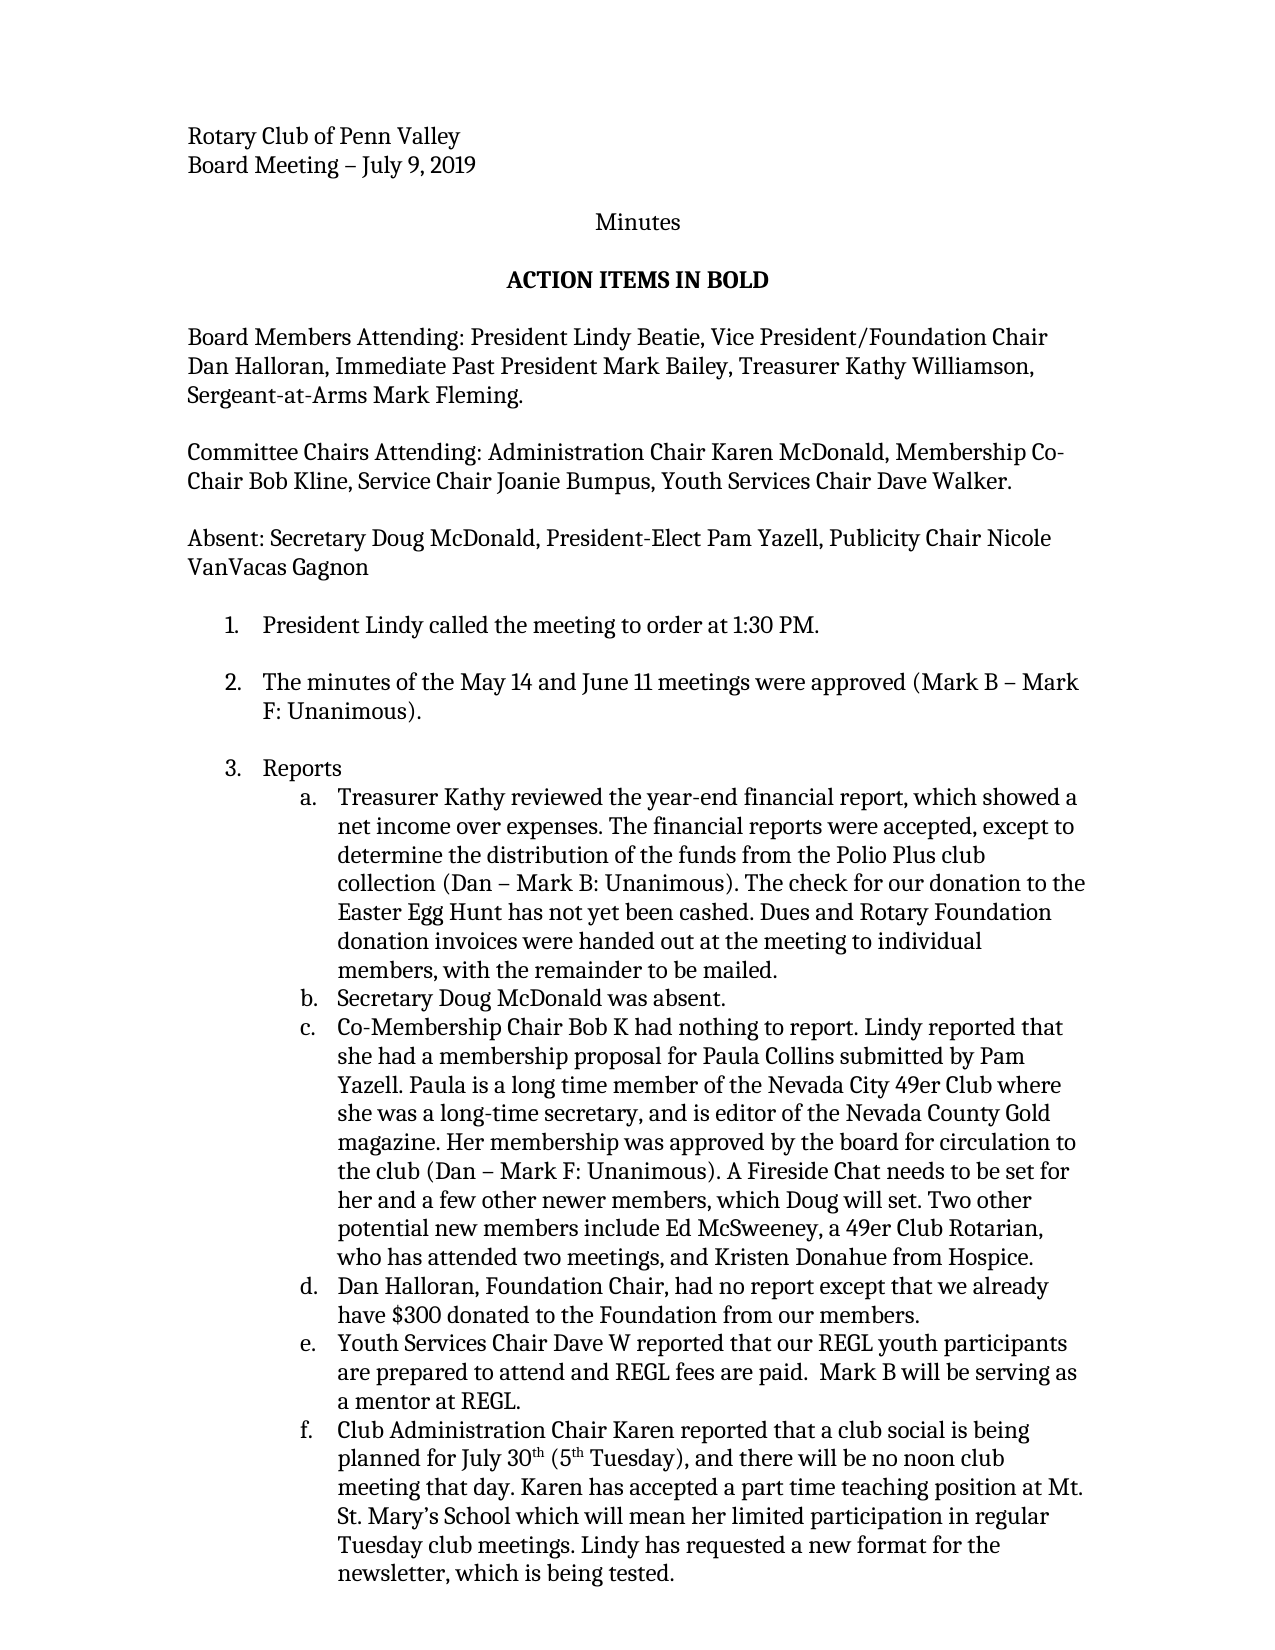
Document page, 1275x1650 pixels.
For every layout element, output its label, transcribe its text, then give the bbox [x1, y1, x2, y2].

text Board Members Attending: President Lindy Beatie, Vice President/Foundation Chair Dan Halloran, Immediate Past President Mark Bailey, Treasurer Kathy Williamson, Sergeant-at-Arms Mark Fleming. [187, 323, 1087, 409]
list Youth Services Chair Dave W reported that our REGL youth participants are prepared to attend and REGL fees are paid. Mark B will be serving as a mentor at REGL. [300, 1329, 1087, 1416]
text Rotary Club of Penn Valley [187, 122, 1087, 151]
text ACTION ITEMS IN BOLD [187, 266, 1087, 294]
text Board Meeting – July 9, 2019 [187, 151, 1087, 179]
list Dan Halloran, Foundation Chair, had no report except that we already have $300 donated to the Foundation from our members. [300, 1272, 1087, 1329]
list Co-Membership Chair Bob K had nothing to report. Lindy reported that she had a membership proposal for Paula Collins submitted by Pam Yazell. Paula is a long time member of the Nevada City 49er Club where she was a long-time secretary, and is editor of the Nevada County Gold magazine. Her membership was approved by the board for circulation to the club (Dan – Mark F: Unanimous). A Fireside Chat needs to be set for her and a few other newer members, which Doug will set. Two other potential new members include Ed McSweeney, a 49er Club Rotarian, who has attended two meetings, and Kristen Donahue from Hospice. [300, 1013, 1087, 1272]
list Reports [225, 754, 1087, 783]
text Committee Chairs Attending: Administration Chair Karen McDonald, Membership Co-Chair Bob Kline, Service Chair Joanie Bumpus, Youth Services Chair Dave Walker. [187, 438, 1087, 496]
list President Lindy called the meeting to order at 1:30 PM. [225, 611, 1087, 639]
text Minutes [187, 208, 1087, 237]
text Absent: Secretary Doug McDonald, President-Elect Pam Yazell, Publicity Chair Nicole VanVacas Gagnon [187, 524, 1087, 582]
list Secretary Doug McDonald was absent. [300, 984, 1087, 1013]
list The minutes of the May 14 and June 11 meetings were approved (Mark B – Mark F: Unanimous). [225, 668, 1087, 726]
list Treasurer Kathy reviewed the year-end financial report, which showed a net income over expenses. The financial reports were accepted, except to determine the distribution of the funds from the Polio Plus club collection (Dan – Mark B: Unanimous). The check for our donation to the Easter Egg Hunt has not yet been cashed. Dues and Rotary Foundation donation invoices were handed out at the meeting to individual members, with the remainder to be mailed. [300, 783, 1087, 984]
list Club Administration Chair Karen reported that a club social is being planned for July 30th (5th Tuesday), and there will be no noon club meeting that day. Karen has accepted a part time teaching position at Mt. St. Mary’s School which will mean her limited participation in regular Tuesday club meetings. Lindy has requested a new format for the newsletter, which is being tested. [300, 1416, 1087, 1588]
